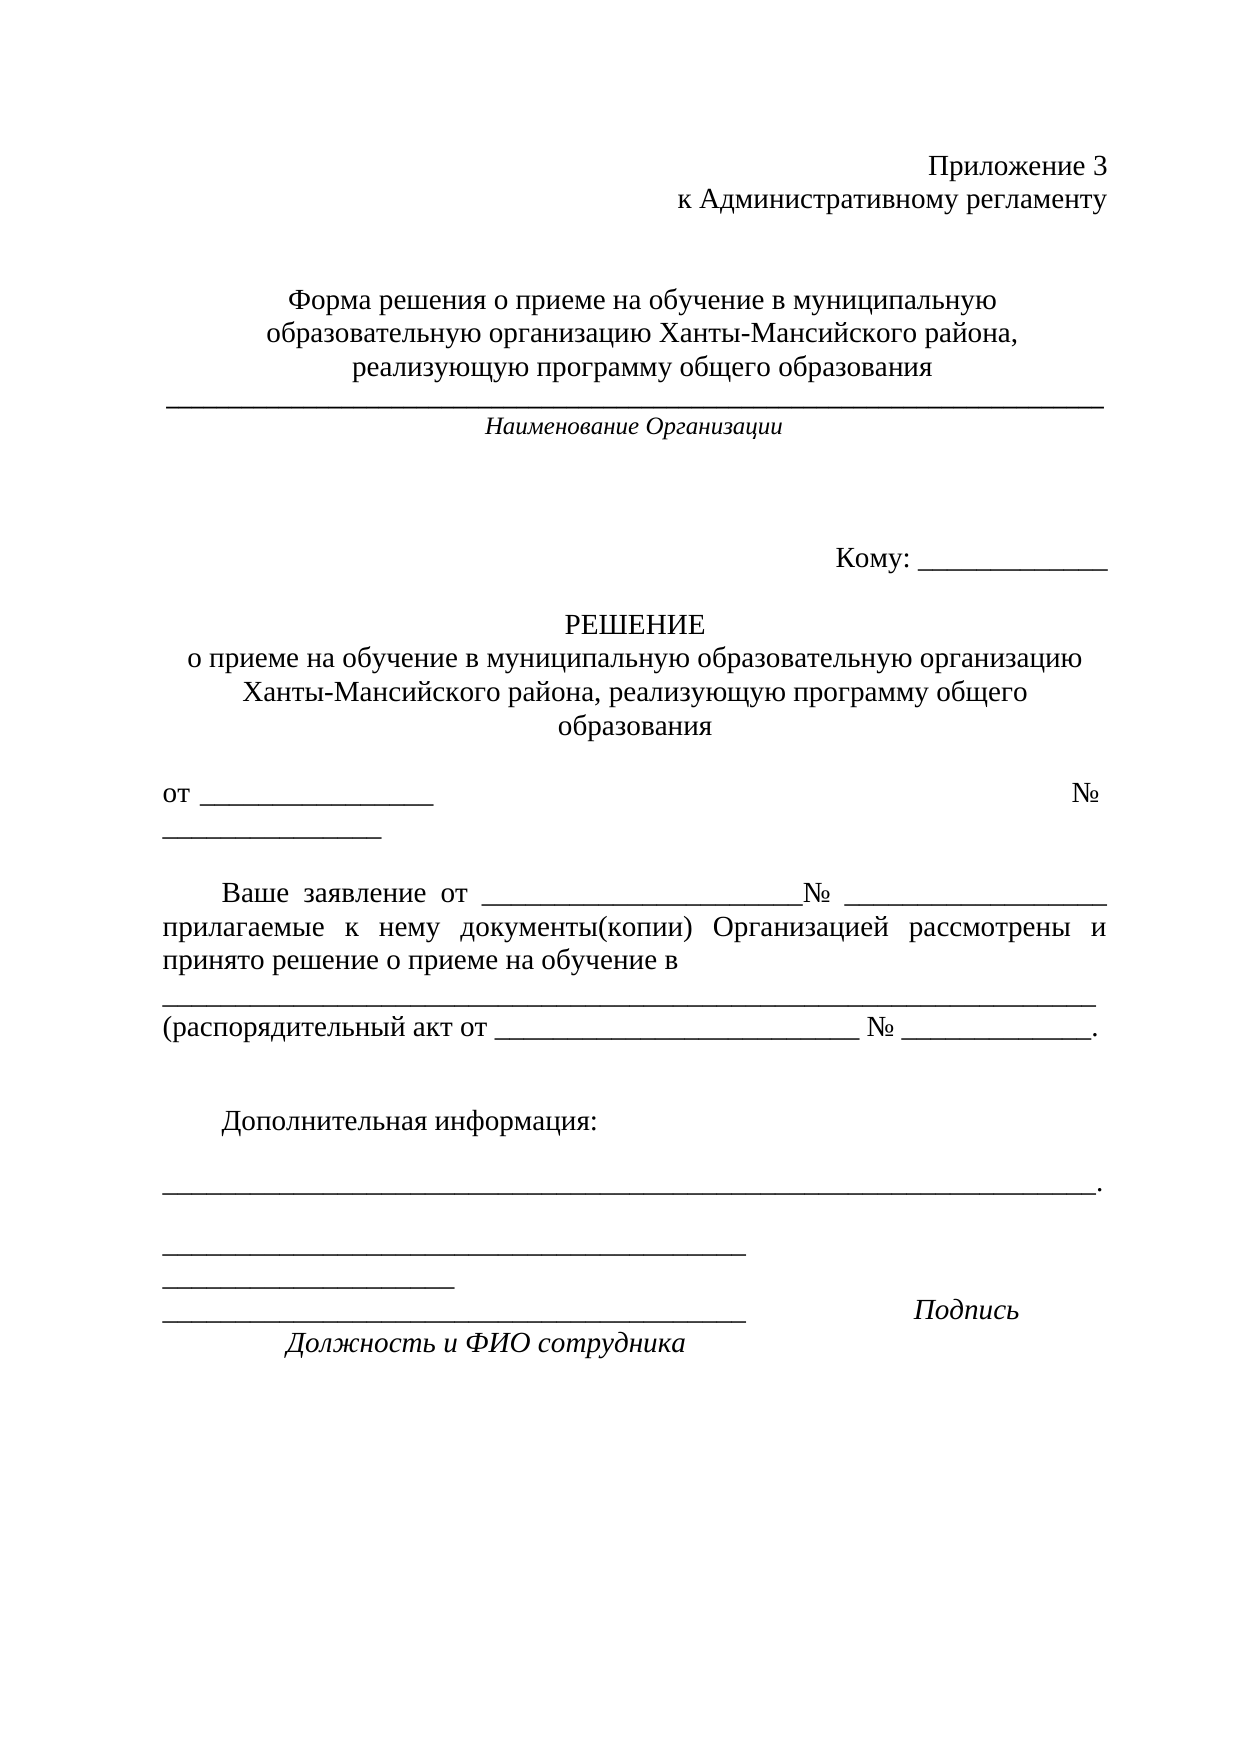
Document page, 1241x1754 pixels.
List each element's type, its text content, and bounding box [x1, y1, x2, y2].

text ________________________________________________________________. [162, 1164, 1107, 1198]
text Должность и ФИО сотрудника [162, 1325, 1107, 1359]
text образования [162, 708, 1107, 741]
text (распорядительный акт от _________________________ № _____________. [162, 1009, 1107, 1043]
text РЕШЕНИЕ [162, 607, 1107, 641]
text Приложение 3 [162, 148, 1107, 181]
text ________________________________________ ____________________ [162, 1225, 1107, 1292]
text Форма решения о приеме на обучение в муниципальную образовательную организацию Ханты-Мансийского района, реализующую программу общего образования [177, 282, 1107, 382]
text Кому: _____________ [739, 540, 1107, 574]
text о приеме на обучение в муниципальную образовательную организацию Ханты-Мансийского района, реализующую программу общего [162, 641, 1107, 708]
text ________________________________________ Подпись [162, 1292, 1107, 1325]
text Ваше заявление от ______________________№ __________________ прилагаемые к нему документы(копии) Организацией рассмотрены и принято решение о приеме на обучение в [162, 875, 1107, 976]
text ___________________________________________________________________________ [162, 382, 1107, 411]
text к Административному регламенту [162, 181, 1107, 215]
text Дополнительная информация: [162, 1103, 1107, 1137]
text от ________________ № _______________ [162, 775, 1107, 842]
text ________________________________________________________________ [162, 976, 1107, 1009]
text Наименование Организации [162, 411, 1107, 440]
